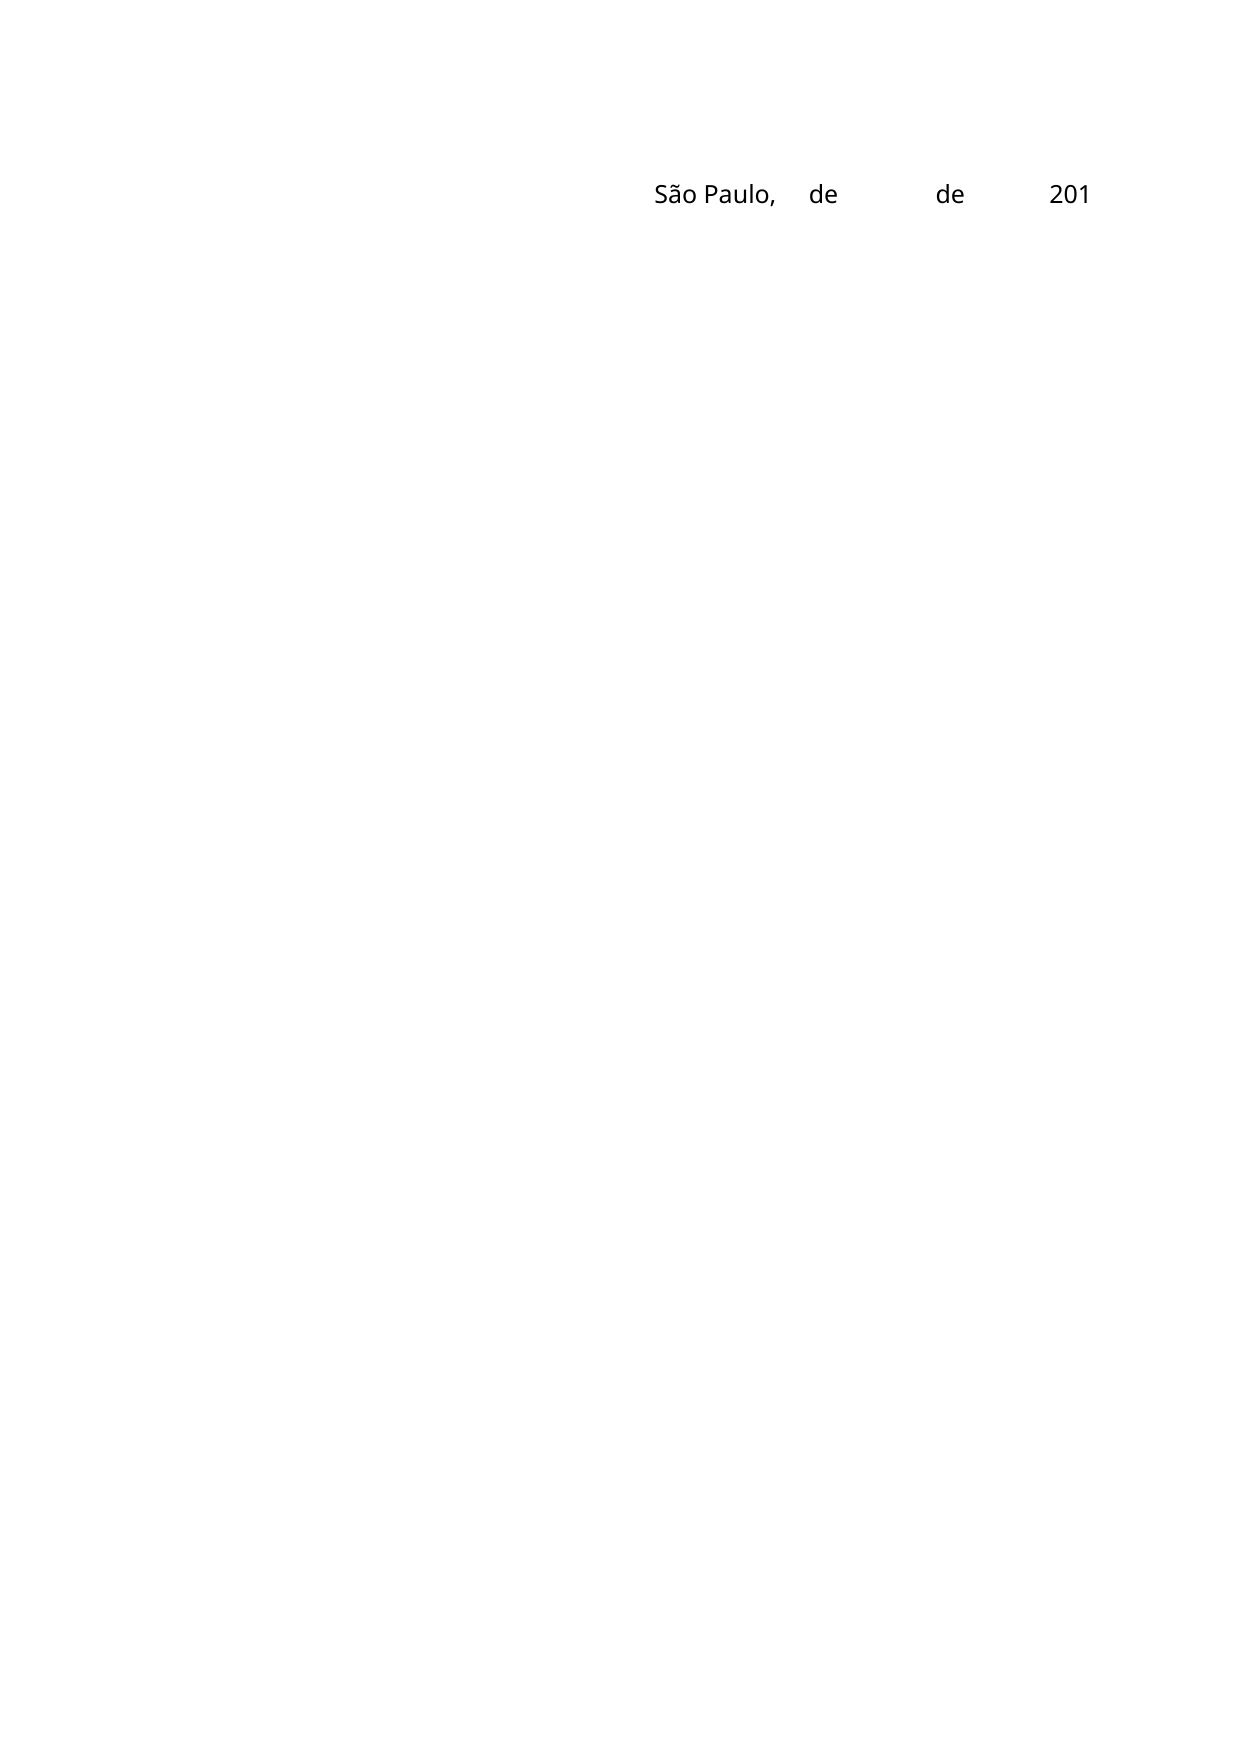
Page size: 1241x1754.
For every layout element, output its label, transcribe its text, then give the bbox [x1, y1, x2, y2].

text São Paulo, de de 201 [148, 177, 1092, 211]
